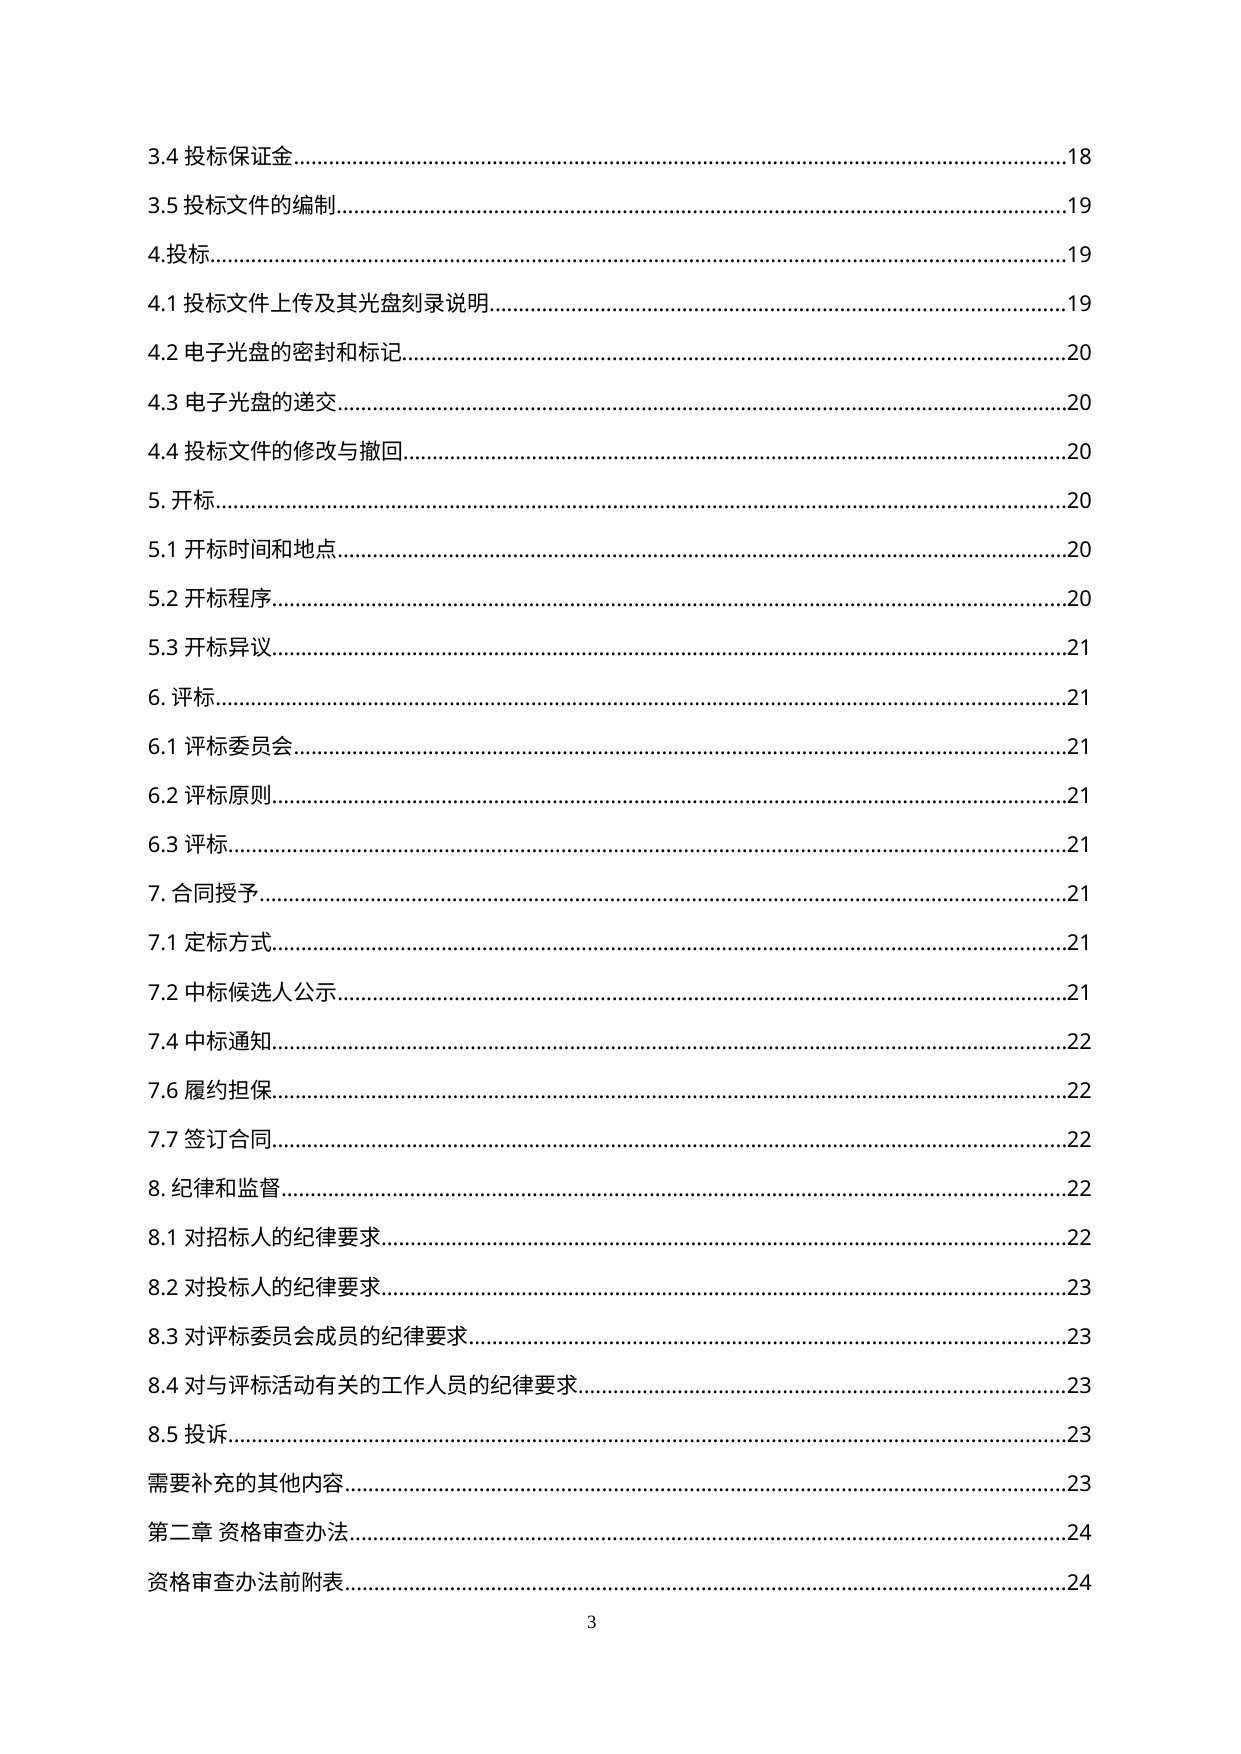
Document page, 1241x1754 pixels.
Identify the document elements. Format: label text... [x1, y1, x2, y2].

text 8.2 对投标人的纪律要求 23 [148, 1269, 1093, 1302]
text 7. 合同授予 21 [148, 876, 1093, 908]
text 8. 纪律和监督 22 [148, 1171, 1093, 1203]
text 8.1 对招标人的纪律要求 22 [148, 1220, 1093, 1252]
text 6.3 评标 21 [148, 827, 1093, 859]
text 4.投标 19 [148, 237, 1093, 269]
text 7.2 中标候选人公示 21 [148, 974, 1093, 1007]
text 需要补充的其他内容 23 [148, 1466, 1093, 1498]
text 8.5 投诉 23 [148, 1417, 1093, 1449]
text 3.4 投标保证金 18 [148, 138, 1093, 171]
text 5.2 开标程序 20 [148, 581, 1093, 613]
text 4.3 电子光盘的递交 20 [148, 384, 1093, 417]
text 6.2 评标原则 21 [148, 777, 1093, 810]
text 资格审查办法前附表 24 [148, 1564, 1093, 1597]
text 7.1 定标方式 21 [148, 925, 1093, 957]
text 8.3 对评标委员会成员的纪律要求 23 [148, 1318, 1093, 1351]
text 3.5投标文件的编制 19 [148, 187, 1093, 220]
text 4.2电子光盘的密封和标记 20 [148, 335, 1093, 367]
text 7.6 履约担保 22 [148, 1072, 1093, 1105]
text 5. 开标 20 [148, 482, 1093, 515]
text 5.1 开标时间和地点 20 [148, 532, 1093, 564]
text 7.4 中标通知 22 [148, 1023, 1093, 1056]
text 7.7 签订合同 22 [148, 1122, 1093, 1154]
text 4.1投标文件上传及其光盘刻录说明 19 [148, 286, 1093, 318]
text 4.4 投标文件的修改与撤回 20 [148, 433, 1093, 466]
text 8.4 对与评标活动有关的工作人员的纪律要求 23 [148, 1367, 1093, 1400]
text 第二章 资格审查办法 24 [148, 1515, 1093, 1547]
text 5.3 开标异议 21 [148, 630, 1093, 662]
text 6.1 评标委员会 21 [148, 728, 1093, 761]
text 6. 评标 21 [148, 679, 1093, 712]
